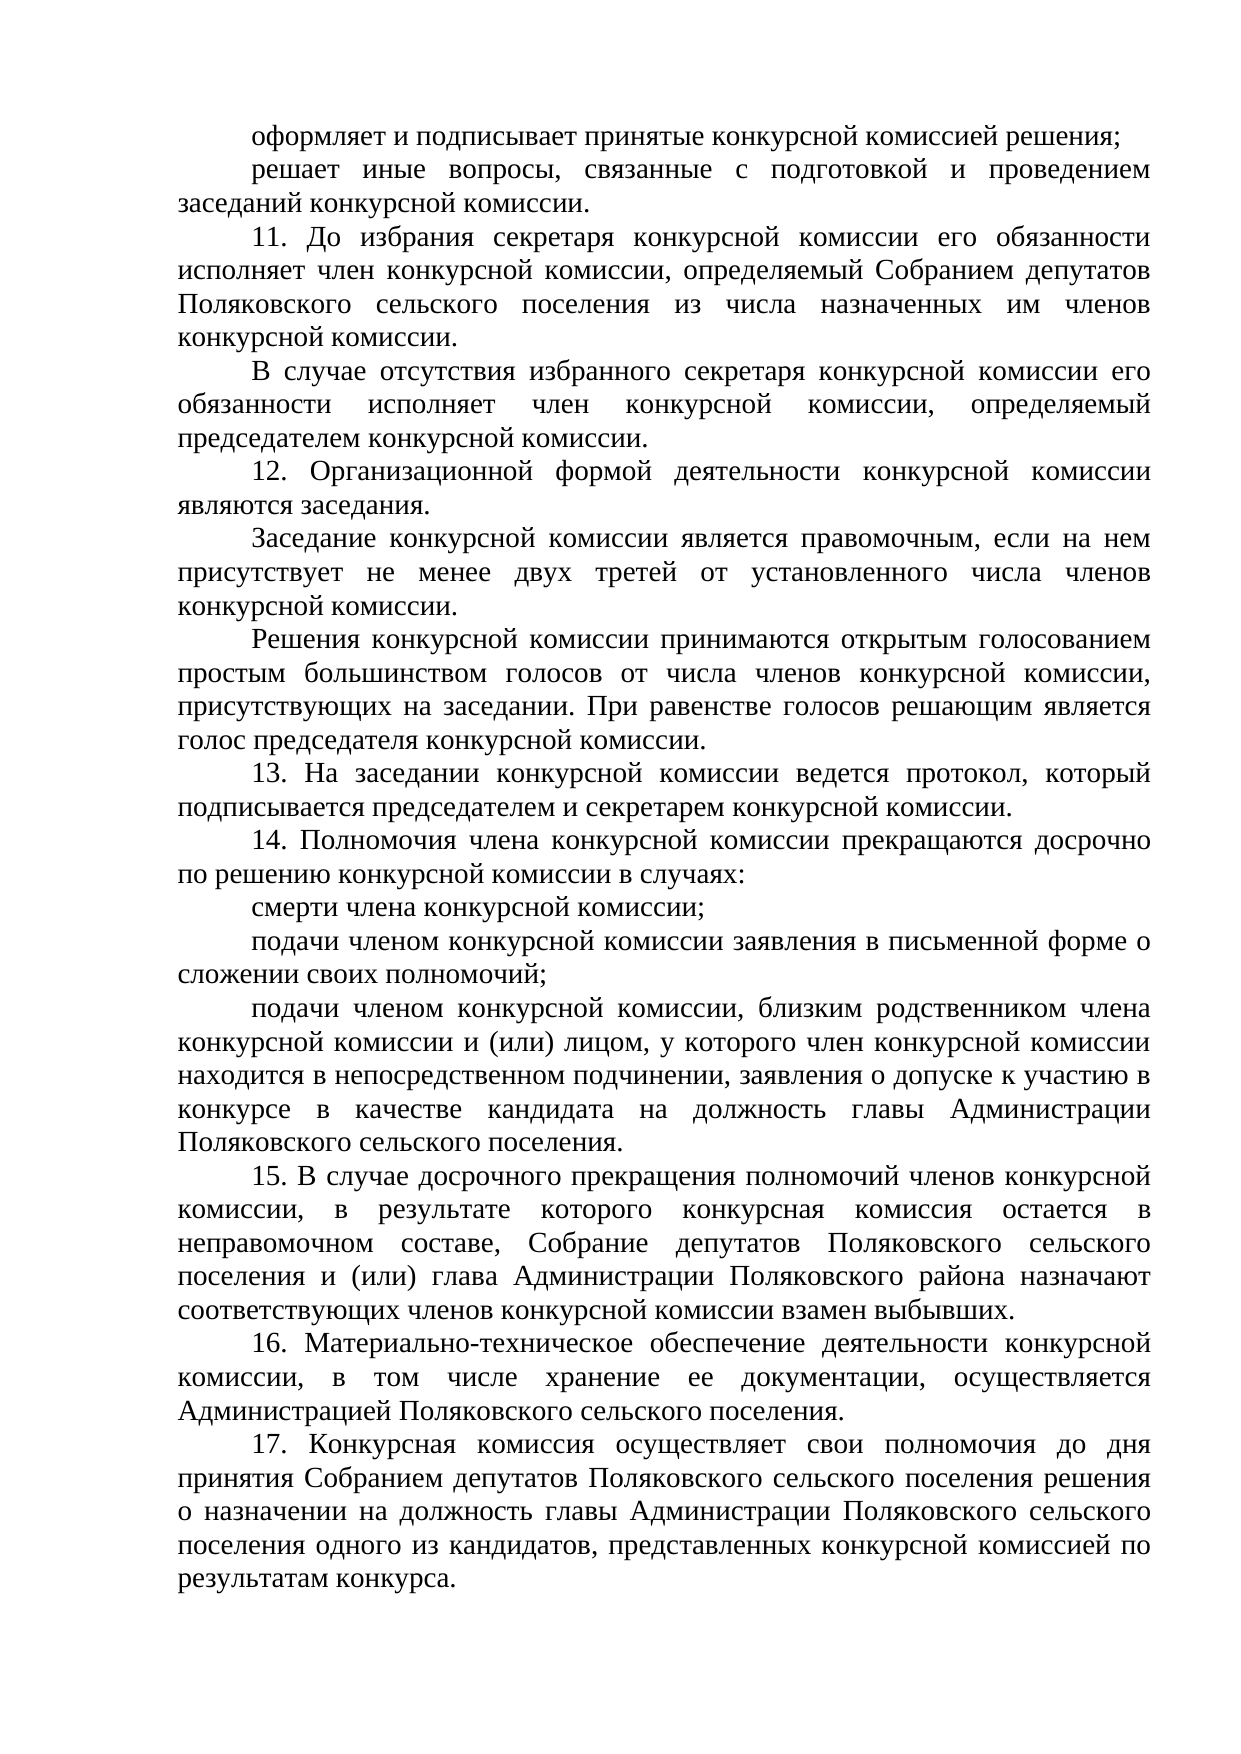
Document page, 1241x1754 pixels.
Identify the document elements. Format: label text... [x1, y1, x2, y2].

text подачи членом конкурсной комиссии заявления в письменной форме о сложении своих полномочий; [177, 923, 1152, 990]
text 11. До избрания секретаря конкурсной комиссии его обязанности исполняет член конкурсной комиссии, определяемый Собранием депутатов Поляковского сельского поселения из числа назначенных им членов конкурсной комиссии. [177, 219, 1152, 353]
text Заседание конкурсной комиссии является правомочным, если на нем присутствует не менее двух третей от установленного числа членов конкурсной комиссии. [177, 521, 1152, 621]
text 13. На заседании конкурсной комиссии ведется протокол, который подписывается председателем и секретарем конкурсной комиссии. [177, 755, 1152, 822]
text оформляет и подписывает принятые конкурсной комиссией решения; [177, 118, 1152, 152]
text смерти члена конкурсной комиссии; [177, 889, 1152, 923]
text Решения конкурсной комиссии принимаются открытым голосованием простым большинством голосов от числа членов конкурсной комиссии, присутствующих на заседании. При равенстве голосов решающим является голос председателя конкурсной комиссии. [177, 621, 1152, 755]
text В случае отсутствия избранного секретаря конкурсной комиссии его обязанности исполняет член конкурсной комиссии, определяемый председателем конкурсной комиссии. [177, 353, 1152, 453]
text решает иные вопросы, связанные с подготовкой и проведением заседаний конкурсной комиссии. [177, 152, 1152, 219]
text 15. В случае досрочного прекращения полномочий членов конкурсной комиссии, в результате которого конкурсная комиссия остается в неправомочном составе, Собрание депутатов Поляковского сельского поселения и (или) глава Администрации Поляковского района назначают соответствующих членов конкурсной комиссии взамен выбывших. [177, 1158, 1152, 1326]
text 14. Полномочия члена конкурсной комиссии прекращаются досрочно по решению конкурсной комиссии в случаях: [177, 822, 1152, 889]
text подачи членом конкурсной комиссии, близким родственником члена конкурсной комиссии и (или) лицом, у которого член конкурсной комиссии находится в непосредственном подчинении, заявления о допуске к участию в конкурсе в качестве кандидата на должность главы Администрации Поляковского сельского поселения. [177, 990, 1152, 1158]
text 16. Материально-техническое обеспечение деятельности конкурсной комиссии, в том числе хранение ее документации, осуществляется Администрацией Поляковского сельского поселения. [177, 1326, 1152, 1426]
text 17. Конкурсная комиссия осуществляет свои полномочия до дня принятия Собранием депутатов Поляковского сельского поселения решения о назначении на должность главы Администрации Поляковского сельского поселения одного из кандидатов, представленных конкурсной комиссией по результатам конкурса. [177, 1426, 1152, 1594]
text 12. Организационной формой деятельности конкурсной комиссии являются заседания. [177, 453, 1152, 521]
